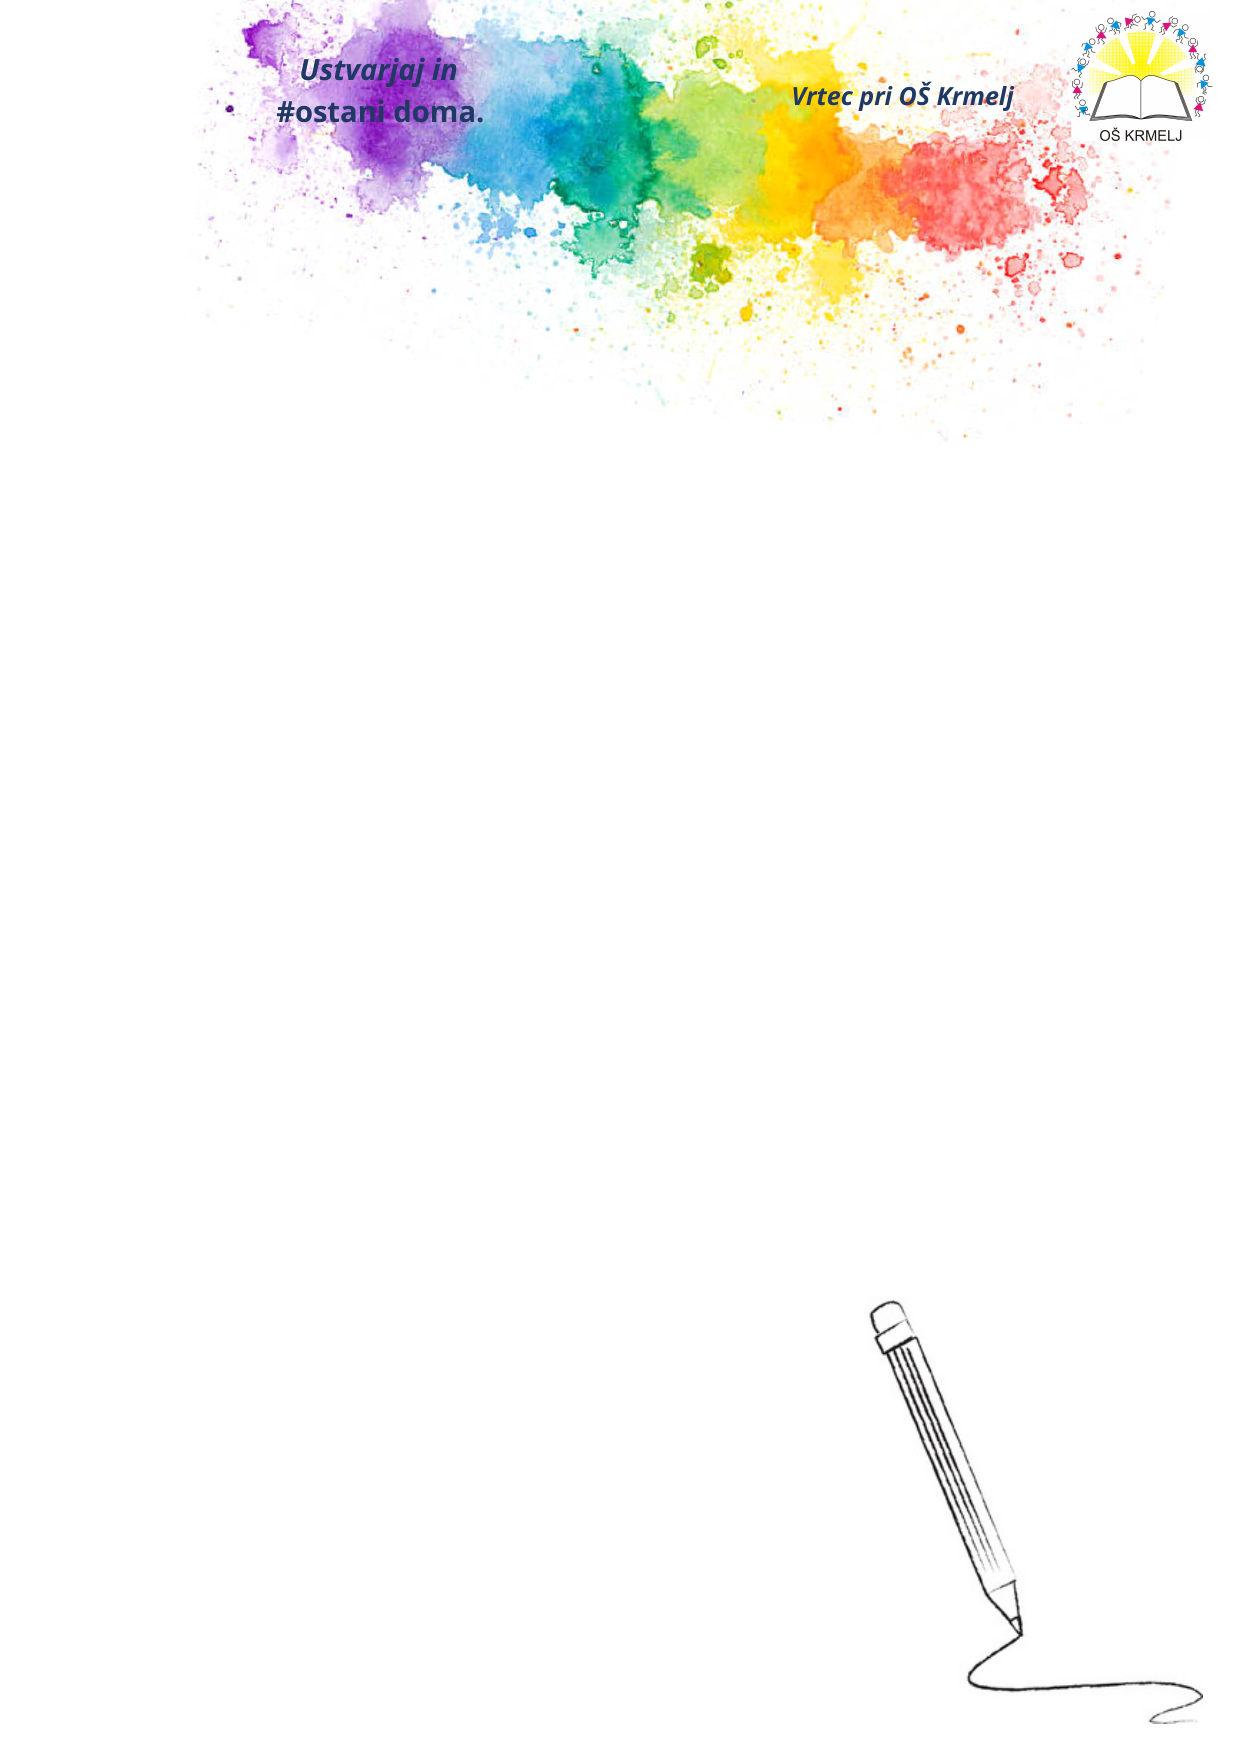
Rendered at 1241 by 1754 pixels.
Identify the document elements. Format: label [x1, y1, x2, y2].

picture [867, 1296, 1203, 1724]
picture [154, 0, 1213, 530]
